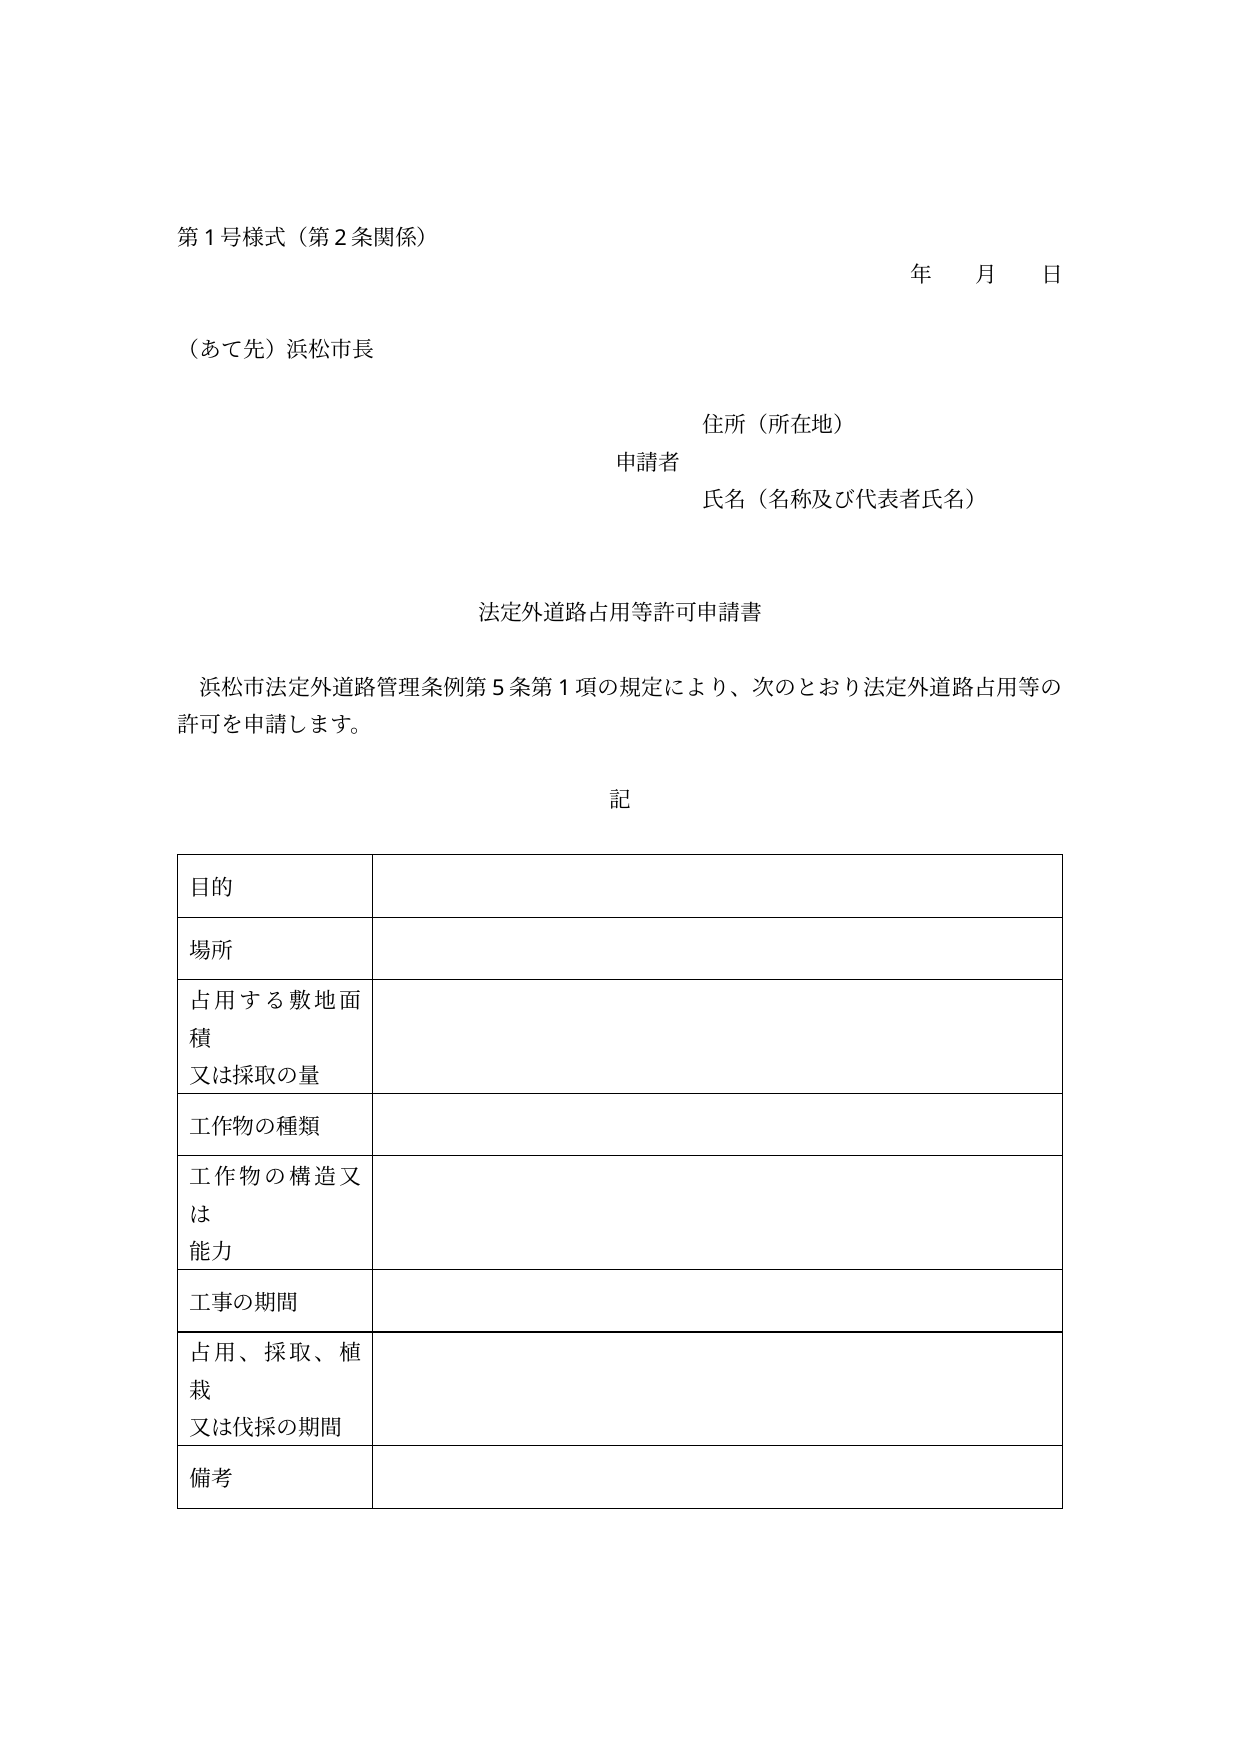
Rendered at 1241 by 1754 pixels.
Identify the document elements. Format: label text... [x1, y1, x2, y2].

table_cell 工作物の構造又は 能力 [178, 1156, 372, 1269]
table_header 目的 [178, 855, 372, 917]
table_cell 占用する敷地面積 又は採取の量 [178, 980, 372, 1093]
subtitle 記 [177, 779, 1063, 817]
text 浜松市法定外道路管理条例第5条第1項の規定により、次のとおり法定外道路占用等の許可を申請します。 [177, 667, 1063, 742]
text 年 月 日 [177, 254, 1063, 292]
text 第1号様式（第2条関係） [177, 217, 1063, 254]
table_cell 占用、採取、植栽 又は伐採の期間 [178, 1333, 372, 1445]
table_cell [373, 1156, 1062, 1269]
text 法定外道路占用等許可申請書 [177, 592, 1063, 629]
table_cell [373, 980, 1062, 1093]
table_cell [373, 1333, 1062, 1445]
table_header [373, 855, 1062, 917]
text （あて先）浜松市長 [177, 329, 1063, 367]
table_cell 備考 [178, 1446, 372, 1507]
table_cell [373, 1446, 1062, 1507]
table_cell 場所 [178, 918, 372, 979]
text 住所（所在地） [177, 404, 1063, 442]
table_cell [373, 1270, 1062, 1331]
text 申請者 [177, 442, 1063, 479]
table_cell 工事の期間 [178, 1270, 372, 1331]
table_cell 工作物の種類 [178, 1094, 372, 1155]
text 氏名（名称及び代表者氏名） [177, 479, 1063, 517]
table_cell [373, 1094, 1062, 1155]
table_cell [373, 918, 1062, 979]
